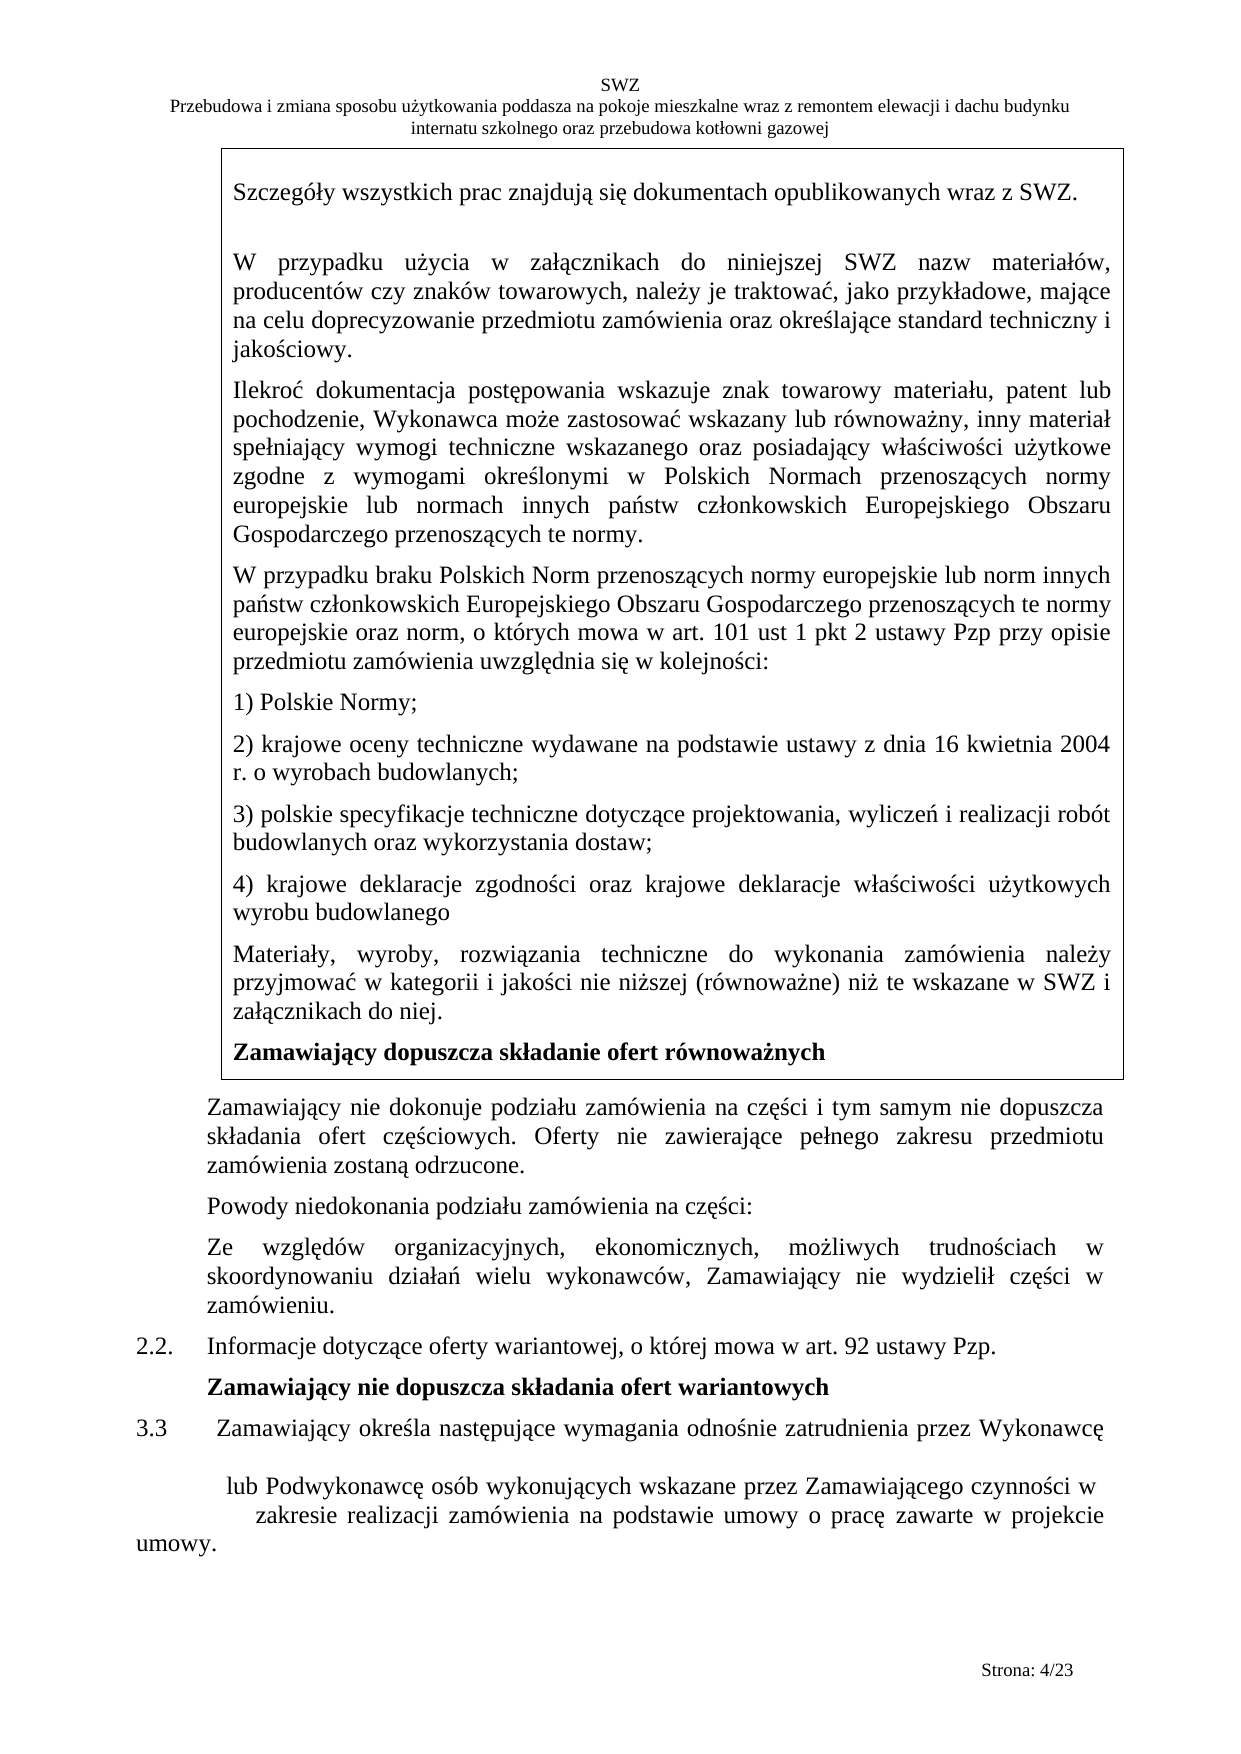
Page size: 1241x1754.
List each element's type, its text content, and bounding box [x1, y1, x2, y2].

text Ze względów organizacyjnych, ekonomicznych, możliwych trudnościach w skoordynowaniu działań wielu wykonawców, Zamawiający nie wydzielił części w zamówieniu. [207, 1232, 1104, 1318]
list Informacje dotyczące oferty wariantowej, o której mowa w art. 92 ustawy Pzp. [136, 1331, 1104, 1360]
text Powody niedokonania podziału zamówienia na części: [207, 1191, 1104, 1220]
text Zamawiający nie dopuszcza składania ofert wariantowych [207, 1372, 1104, 1401]
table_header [222, 149, 1123, 1079]
text 3.3 Zamawiający określa następujące wymagania odnośnie zatrudnienia przez Wykonawcę lub Podwykonawcę osób wykonujących wskazane przez Zamawiającego czynności w zakresie realizacji zamówienia na podstawie umowy o pracę zawarte w projekcie umowy. [136, 1413, 1104, 1557]
text Zamawiający nie dokonuje podziału zamówienia na części i tym samym nie dopuszcza składania ofert częściowych. Oferty nie zawierające pełnego zakresu przedmiotu zamówienia zostaną odrzucone. [207, 1092, 1104, 1178]
